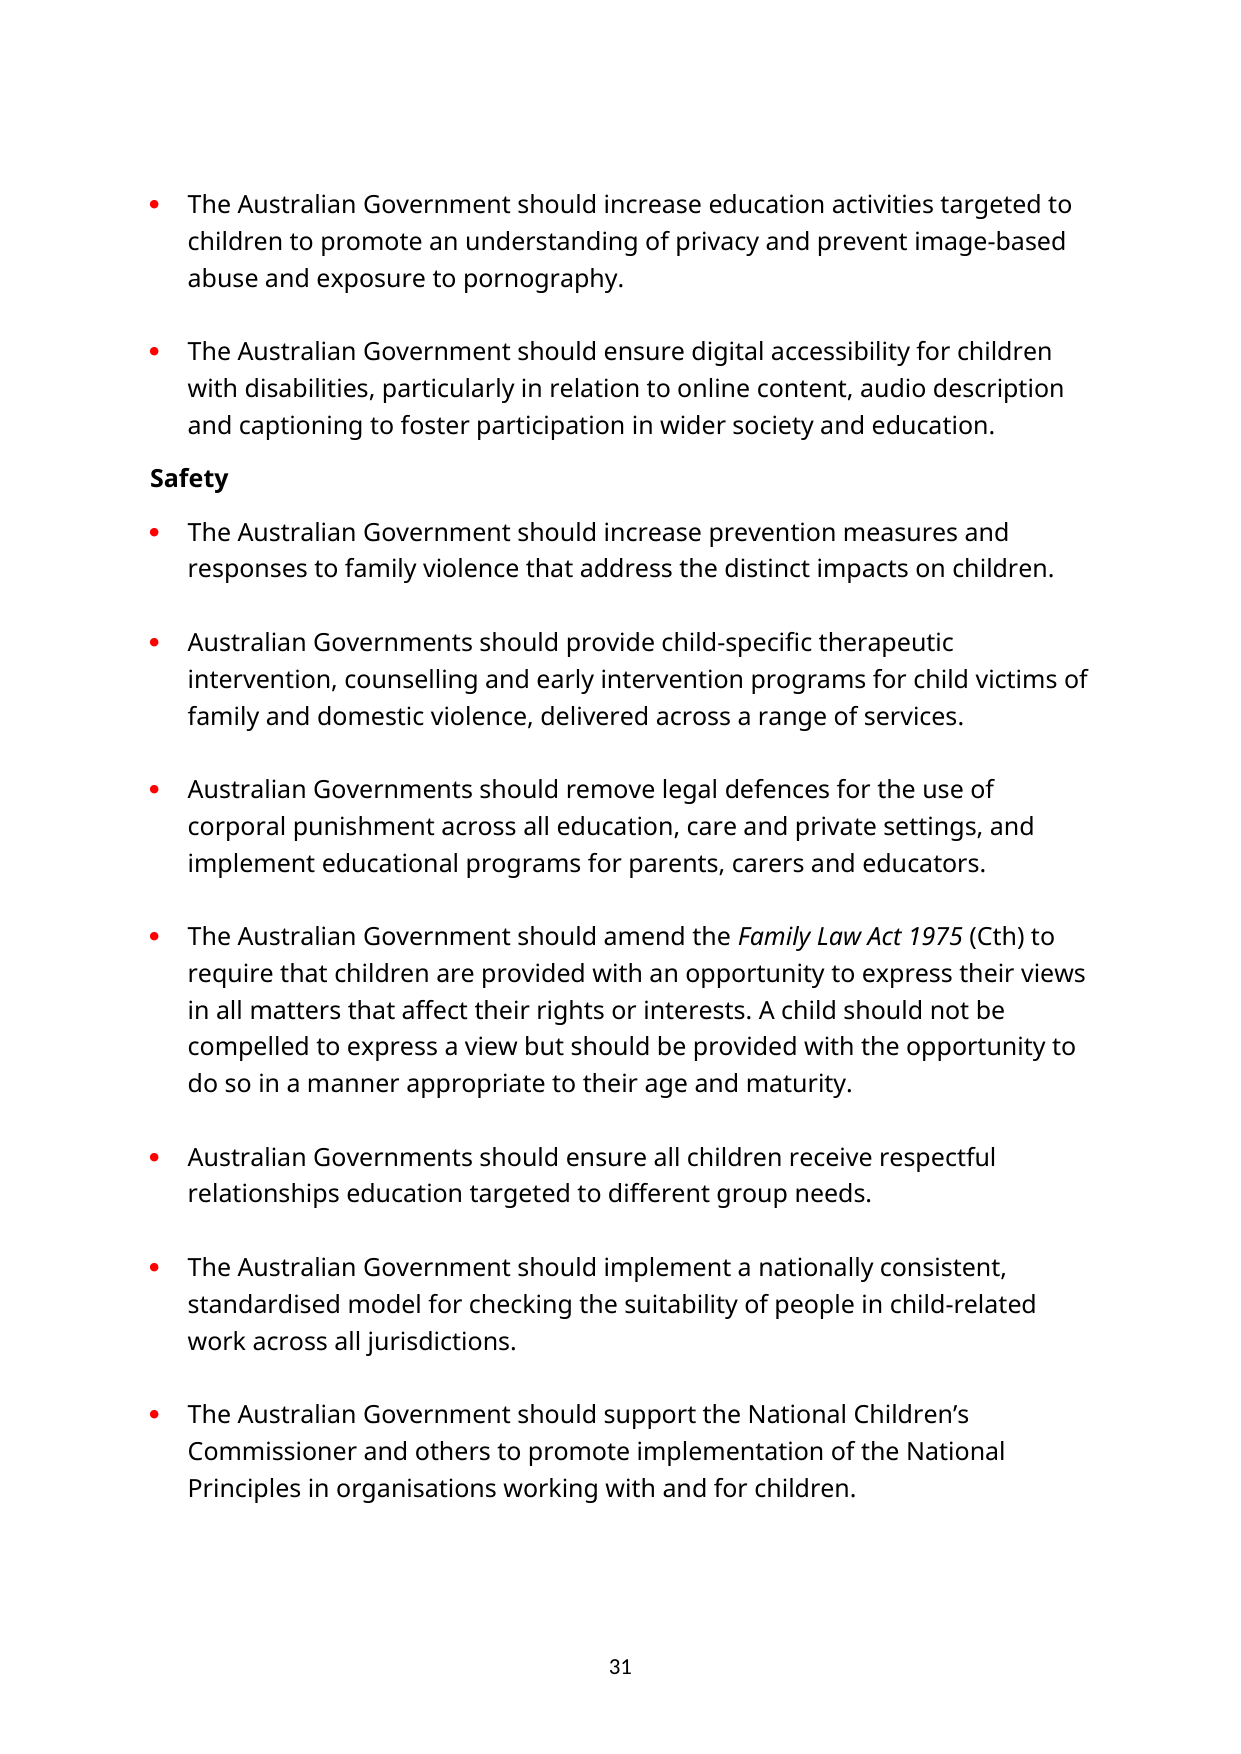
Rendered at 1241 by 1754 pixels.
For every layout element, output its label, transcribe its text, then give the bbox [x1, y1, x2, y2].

list The Australian Government should increase prevention measures and responses to family violence that address the distinct impacts on children. [150, 514, 1090, 585]
list Australian Governments should provide child-specific therapeutic intervention, counselling and early intervention programs for child victims of family and domestic violence, delivered across a range of services. [150, 624, 1090, 732]
list The Australian Government should ensure digital accessibility for children with disabilities, particularly in relation to online content, audio description and captioning to foster participation in wider society and education. [150, 334, 1090, 441]
list The Australian Government should increase education activities targeted to children to promote an understanding of privacy and prevent image-based abuse and exposure to pornography. [150, 187, 1090, 294]
list Australian Governments should remove legal defences for the use of corporal punishment across all education, care and private settings, and implement educational programs for parents, carers and educators. [150, 772, 1090, 879]
subtitle Safety [150, 461, 1090, 495]
list The Australian Government should amend the Family Law Act 1975 (Cth) to require that children are provided with an opportunity to express their views in all matters that affect their rights or interests. A child should not be compelled to express a view but should be provided with the opportunity to do so in a manner appropriate to their age and maturity. [150, 919, 1090, 1100]
list The Australian Government should implement a nationally consistent, standardised model for checking the suitability of people in child-related work across all jurisdictions. [150, 1250, 1090, 1357]
list The Australian Government should support the National Children’s Commissioner and others to promote implementation of the National Principles in organisations working with and for children. [150, 1397, 1090, 1504]
list Australian Governments should ensure all children receive respectful relationships education targeted to different group needs. [150, 1139, 1090, 1210]
